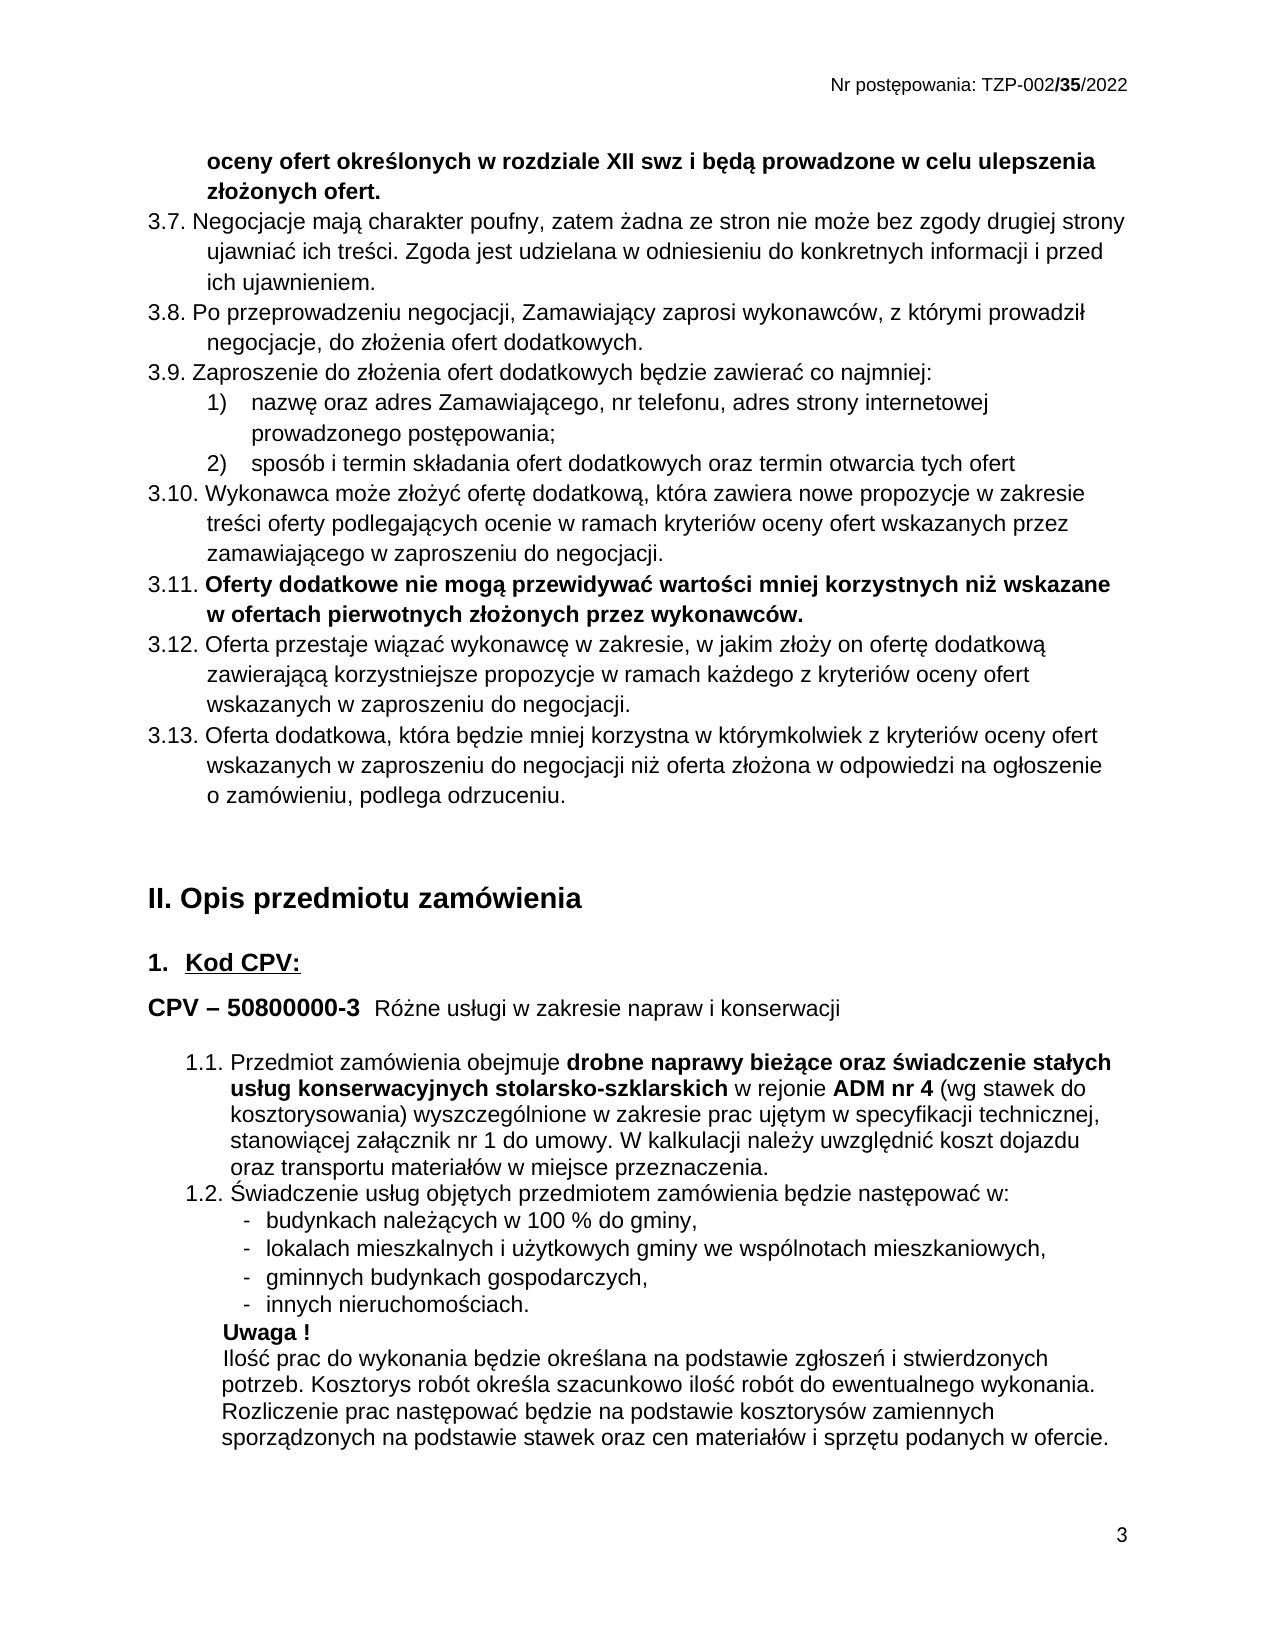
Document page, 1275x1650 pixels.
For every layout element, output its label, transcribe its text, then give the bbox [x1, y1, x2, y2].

text 3.13. Oferta dodatkowa, która będzie mniej korzystna w którymkolwiek z kryteriów oceny ofert wskazanych w zaproszeniu do negocjacji niż oferta złożona w odpowiedzi na ogłoszenie o zamówieniu, podlega odrzuceniu. [148, 722, 1127, 808]
subtitle II. Opis przedmiotu zamówienia [148, 881, 1127, 915]
text 3.7. Negocjacje mają charakter poufny, zatem żadna ze stron nie może bez zgody drugiej strony ujawniać ich treści. Zgoda jest udzielana w odniesieniu do konkretnych informacji i przed ich ujawnieniem. [148, 208, 1127, 295]
text CPV – 50800000-3 Różne usługi w zakresie napraw i konserwacji [148, 993, 1127, 1022]
text Uwaga ! [148, 1319, 1127, 1345]
list budynkach należących w 100 % do gminy, [243, 1207, 1127, 1234]
text 3.11. Oferty dodatkowe nie mogą przewidywać wartości mniej korzystnych niż wskazane w ofertach pierwotnych złożonych przez wykonawców. [148, 571, 1127, 627]
list innych nieruchomościach. [243, 1291, 1127, 1319]
list Przedmiot zamówienia obejmuje drobne naprawy bieżące oraz świadczenie stałych usług konserwacyjnych stolarsko-szklarskich w rejonie ADM nr 4 (wg stawek do kosztorysowania) wyszczególnione w zakresie prac ujętym w specyfikacji technicznej, stanowiącej załącznik nr 1 do umowy. W kalkulacji należy uwzględnić koszt dojazdu oraz transportu materiałów w miejsce przeznaczenia. [185, 1048, 1127, 1180]
text 3.10. Wykonawca może złożyć ofertę dodatkową, która zawiera nowe propozycje w zakresie treści oferty podlegających ocenie w ramach kryteriów oceny ofert wskazanych przez zamawiającego w zaproszeniu do negocjacji. [148, 480, 1127, 567]
text 3.12. Oferta przestaje wiązać wykonawcę w zakresie, w jakim złoży on ofertę dodatkową zawierającą korzystniejsze propozycje w ramach każdego z kryteriów oceny ofert wskazanych w zaproszeniu do negocjacji. [148, 631, 1127, 718]
text 3.8. Po przeprowadzeniu negocjacji, Zamawiający zaprosi wykonawców, z którymi prowadził negocjacje, do złożenia ofert dodatkowych. [148, 299, 1127, 355]
list sposób i termin składania ofert dodatkowych oraz termin otwarcia tych ofert [207, 450, 1127, 476]
list nazwę oraz adres Zamawiającego, nr telefonu, adres strony internetowej prowadzonego postępowania; [207, 389, 1127, 446]
text Ilość prac do wykonania będzie określana na podstawie zgłoszeń i stwierdzonych potrzeb. Kosztorys robót określa szacunkowo ilość robót do ewentualnego wykonania. Rozliczenie prac następować będzie na podstawie kosztorysów zamiennych sporządzonych na podstawie stawek oraz cen materiałów i sprzętu podanych w ofercie. [221, 1345, 1127, 1450]
list Świadczenie usług objętych przedmiotem zamówienia będzie następować w: [185, 1180, 1127, 1207]
list gminnych budynkach gospodarczych, [243, 1263, 1127, 1291]
list Kod CPV: [148, 948, 1127, 977]
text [148, 148, 1127, 204]
list lokalach mieszkalnych i użytkowych gminy we wspólnotach mieszkaniowych, [243, 1234, 1127, 1263]
text 3.9. Zaproszenie do złożenia ofert dodatkowych będzie zawierać co najmniej: [148, 359, 1127, 385]
